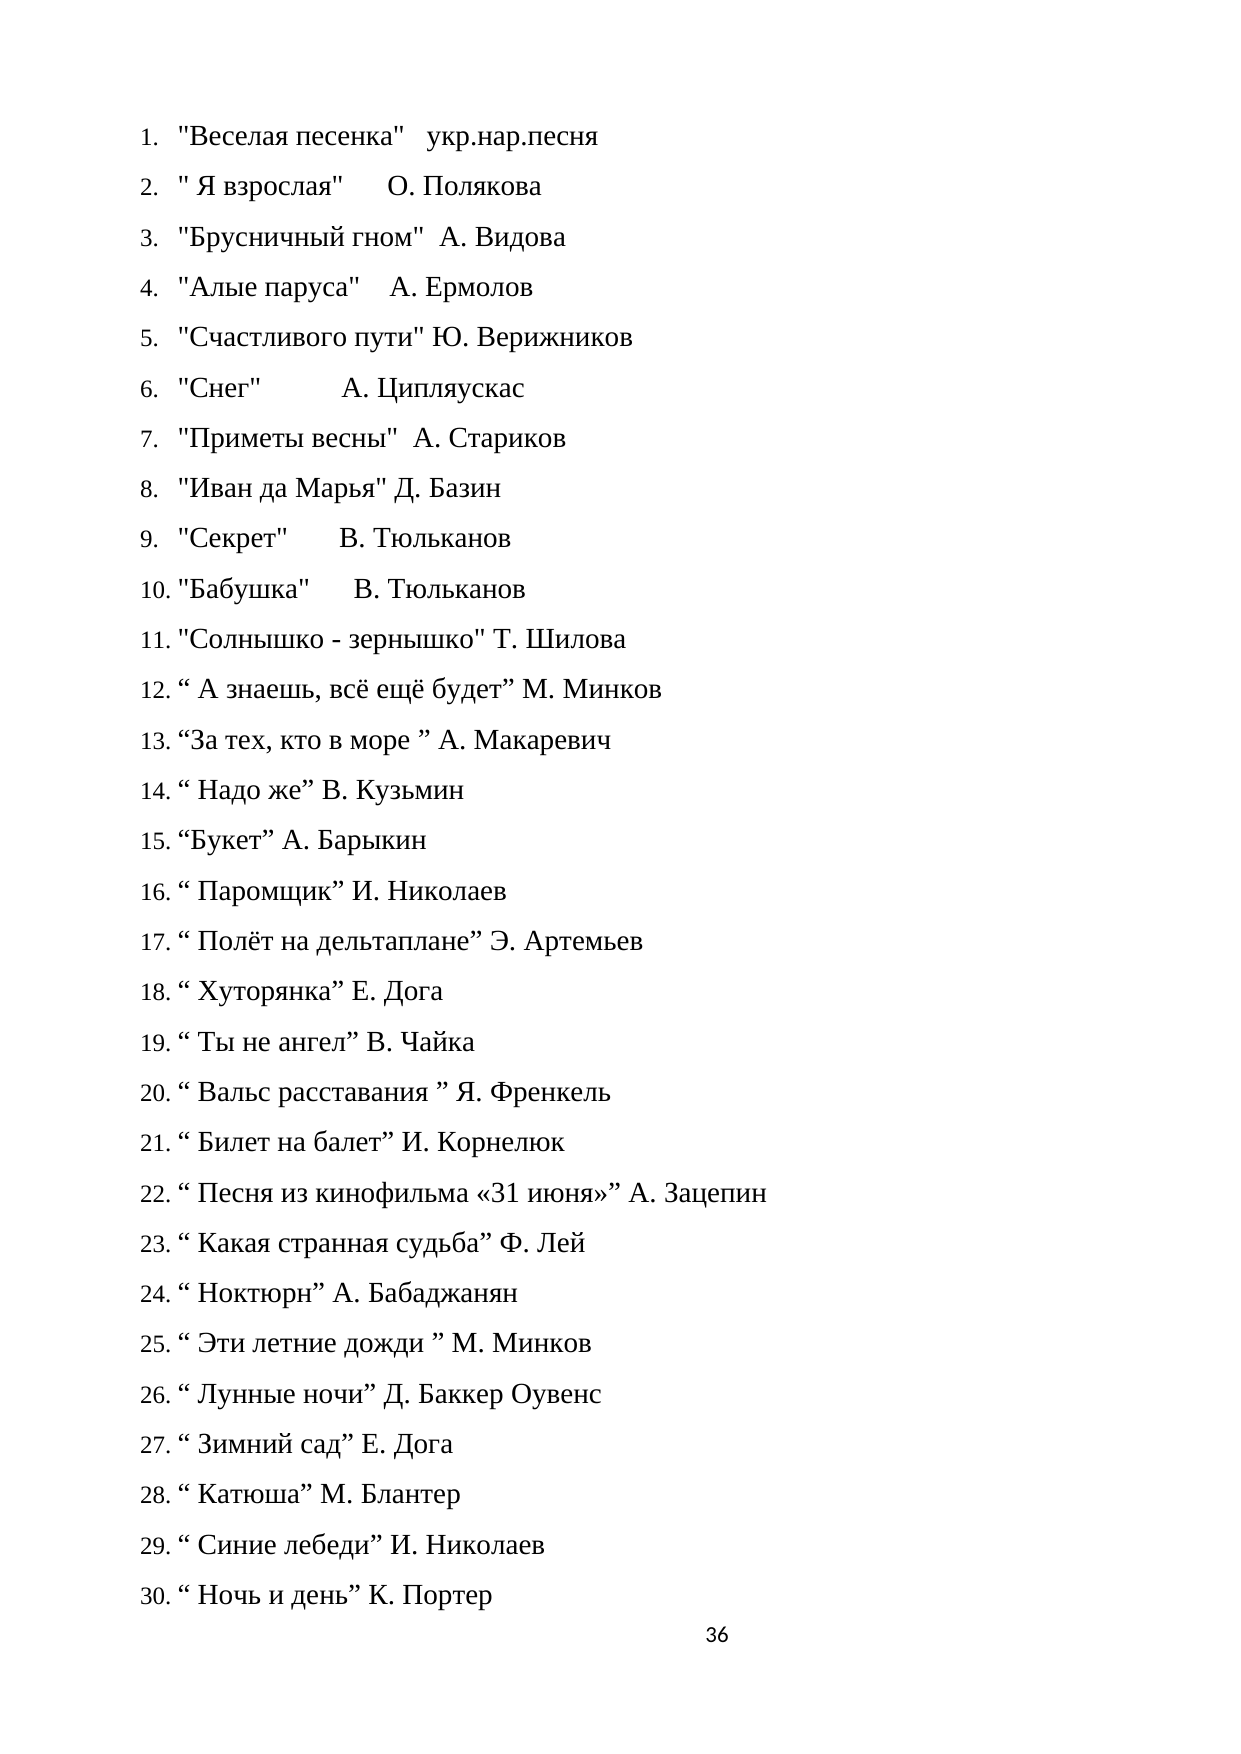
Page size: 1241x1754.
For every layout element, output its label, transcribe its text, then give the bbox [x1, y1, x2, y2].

list "Веселая песенка" укр.нар.песня [140, 118, 1152, 152]
list “ Ноктюрн” А. Бабаджанян [140, 1275, 1152, 1309]
list “ Надо же” В. Кузьмин [140, 772, 1152, 806]
list “ Полёт на дельтаплане” Э. Артемьев [140, 923, 1152, 957]
list “ Вальс расставания ” Я. Френкель [140, 1074, 1152, 1108]
list “ Ты не ангел” В. Чайка [140, 1024, 1152, 1057]
list “ Песня из кинофильма «31 июня»” А. Зацепин [140, 1175, 1152, 1208]
list “ Паромщик” И. Николаев [140, 873, 1152, 906]
list “ Ночь и день” К. Портер [140, 1577, 1152, 1611]
list “Букет” А. Барыкин [140, 822, 1152, 856]
list “За тех, кто в море ” А. Макаревич [140, 722, 1152, 755]
list "Счастливого пути" Ю. Верижников [140, 319, 1152, 353]
list “ Лунные ночи” Д. Баккер Оувенс [140, 1376, 1152, 1409]
list “ Эти летние дожди ” М. Минков [140, 1326, 1152, 1359]
list "Приметы весны" А. Стариков [140, 420, 1152, 453]
list “ Синие лебеди” И. Николаев [140, 1527, 1152, 1560]
list “ Хуторянка” Е. Дога [140, 973, 1152, 1007]
list “ Катюша” М. Блантер [140, 1477, 1152, 1510]
list "Снег" А. Ципляускас [140, 370, 1152, 403]
list “ Билет на балет” И. Корнелюк [140, 1124, 1152, 1158]
list “ Зимний сад” Е. Дога [140, 1426, 1152, 1460]
list "Алые паруса" А. Ермолов [140, 269, 1152, 303]
list "Солнышко - зернышко" Т. Шилова [140, 621, 1152, 655]
list “ А знаешь, всё ещё будет” М. Минков [140, 672, 1152, 705]
list “ Какая странная судьба” Ф. Лей [140, 1225, 1152, 1258]
list " Я взрослая" О. Полякова [140, 168, 1152, 202]
list "Секрет" В. Тюльканов [140, 521, 1152, 554]
list "Брусничный гном" А. Видова [140, 219, 1152, 252]
list "Бабушка" В. Тюльканов [140, 571, 1152, 604]
list "Иван да Марья" Д. Базин [140, 470, 1152, 504]
